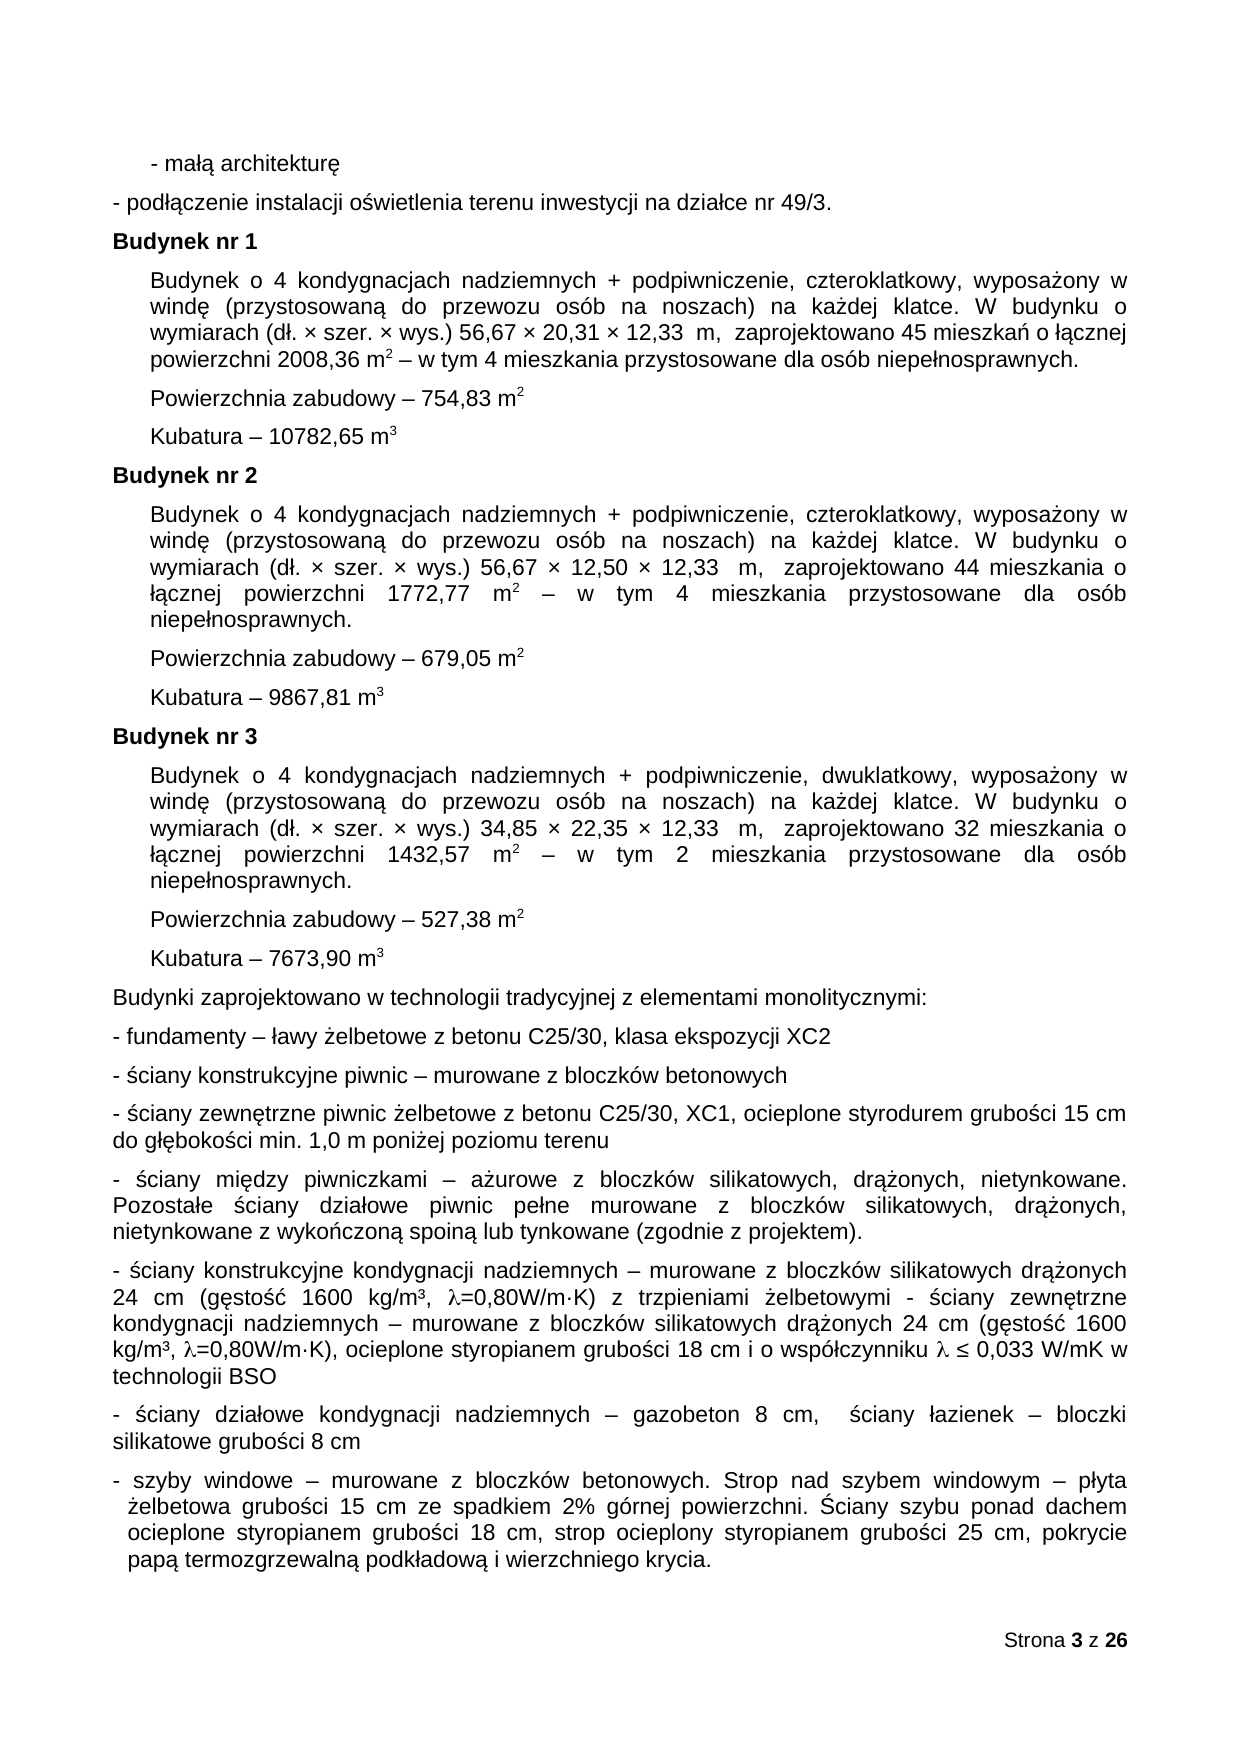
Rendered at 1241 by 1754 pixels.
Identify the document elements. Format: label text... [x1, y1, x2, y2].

text - podłączenie instalacji oświetlenia terenu inwestycji na działce nr 49/3. [112, 189, 1128, 215]
text - ściany działowe kondygnacji nadziemnych – gazobeton 8 cm, ściany łazienek – bloczki silikatowe grubości 8 cm [112, 1401, 1128, 1454]
text Budynek o 4 kondygnacjach nadziemnych + podpiwniczenie, dwuklatkowy, wyposażony w windę (przystosowaną do przewozu osób na noszach) na każdej klatce. W budynku o wymiarach (dł. × szer. × wys.) 34,85 × 22,35 × 12,33 m, zaprojektowano 32 mieszkania o łącznej powierzchni 1432,57 m2 – w tym 2 mieszkania przystosowane dla osób niepełnosprawnych. [150, 762, 1128, 894]
text - ściany między piwniczkami – ażurowe z bloczków silikatowych, drążonych, nietynkowane. Pozostałe ściany działowe piwnic pełne murowane z bloczków silikatowych, drążonych, nietynkowane z wykończoną spoiną lub tynkowane (zgodnie z projektem). [112, 1166, 1128, 1245]
text Powierzchnia zabudowy – 679,05 m2 [150, 645, 1128, 672]
text Budynek nr 2 [112, 462, 1128, 488]
text - ściany zewnętrzne piwnic żelbetowe z betonu C25/30, XC1, ocieplone styrodurem grubości 15 cm do głębokości min. 1,0 m poniżej poziomu terenu [112, 1100, 1128, 1153]
text - fundamenty – ławy żelbetowe z betonu C25/30, klasa ekspozycji XC2 [112, 1023, 1128, 1049]
text Kubatura – 10782,65 m3 [150, 423, 1128, 450]
text Budynek o 4 kondygnacjach nadziemnych + podpiwniczenie, czteroklatkowy, wyposażony w windę (przystosowaną do przewozu osób na noszach) na każdej klatce. W budynku o wymiarach (dł. × szer. × wys.) 56,67 × 12,50 × 12,33 m, zaprojektowano 44 mieszkania o łącznej powierzchni 1772,77 m2 – w tym 4 mieszkania przystosowane dla osób niepełnosprawnych. [150, 501, 1128, 633]
text - ściany konstrukcyjne kondygnacji nadziemnych – murowane z bloczków silikatowych drążonych 24 cm (gęstość 1600 kg/m³, =0,80W/m·K) z trzpieniami żelbetowymi - ściany zewnętrzne kondygnacji nadziemnych – murowane z bloczków silikatowych drążonych 24 cm (gęstość 1600 kg/m³, =0,80W/m·K), ocieplone styropianem grubości 18 cm i o współczynniku ≤ 0,033 W/mK w technologii BSO [112, 1257, 1128, 1389]
text - małą architekturę [150, 150, 1128, 176]
text - ściany konstrukcyjne piwnic – murowane z bloczków betonowych [112, 1062, 1128, 1088]
text Kubatura – 7673,90 m3 [150, 945, 1128, 971]
text Powierzchnia zabudowy – 527,38 m2 [150, 906, 1128, 932]
text - szyby windowe – murowane z bloczków betonowych. Strop nad szybem windowym – płyta żelbetowa grubości 15 cm ze spadkiem 2% górnej powierzchni. Ściany szybu ponad dachem ocieplone styropianem grubości 18 cm, strop ocieplony styropianem grubości 25 cm, pokrycie papą termozgrzewalną podkładową i wierzchniego krycia. [112, 1467, 1128, 1572]
text Kubatura – 9867,81 m3 [150, 684, 1128, 711]
text Powierzchnia zabudowy – 754,83 m2 [150, 384, 1128, 411]
text Budynki zaprojektowano w technologii tradycyjnej z elementami monolitycznymi: [112, 984, 1128, 1010]
text Budynek nr 3 [112, 723, 1128, 749]
text Budynek nr 1 [112, 228, 1128, 254]
text Budynek o 4 kondygnacjach nadziemnych + podpiwniczenie, czteroklatkowy, wyposażony w windę (przystosowaną do przewozu osób na noszach) na każdej klatce. W budynku o wymiarach (dł. × szer. × wys.) 56,67 × 20,31 × 12,33 m, zaprojektowano 45 mieszkań o łącznej powierzchni 2008,36 m2 – w tym 4 mieszkania przystosowane dla osób niepełnosprawnych. [150, 267, 1128, 372]
